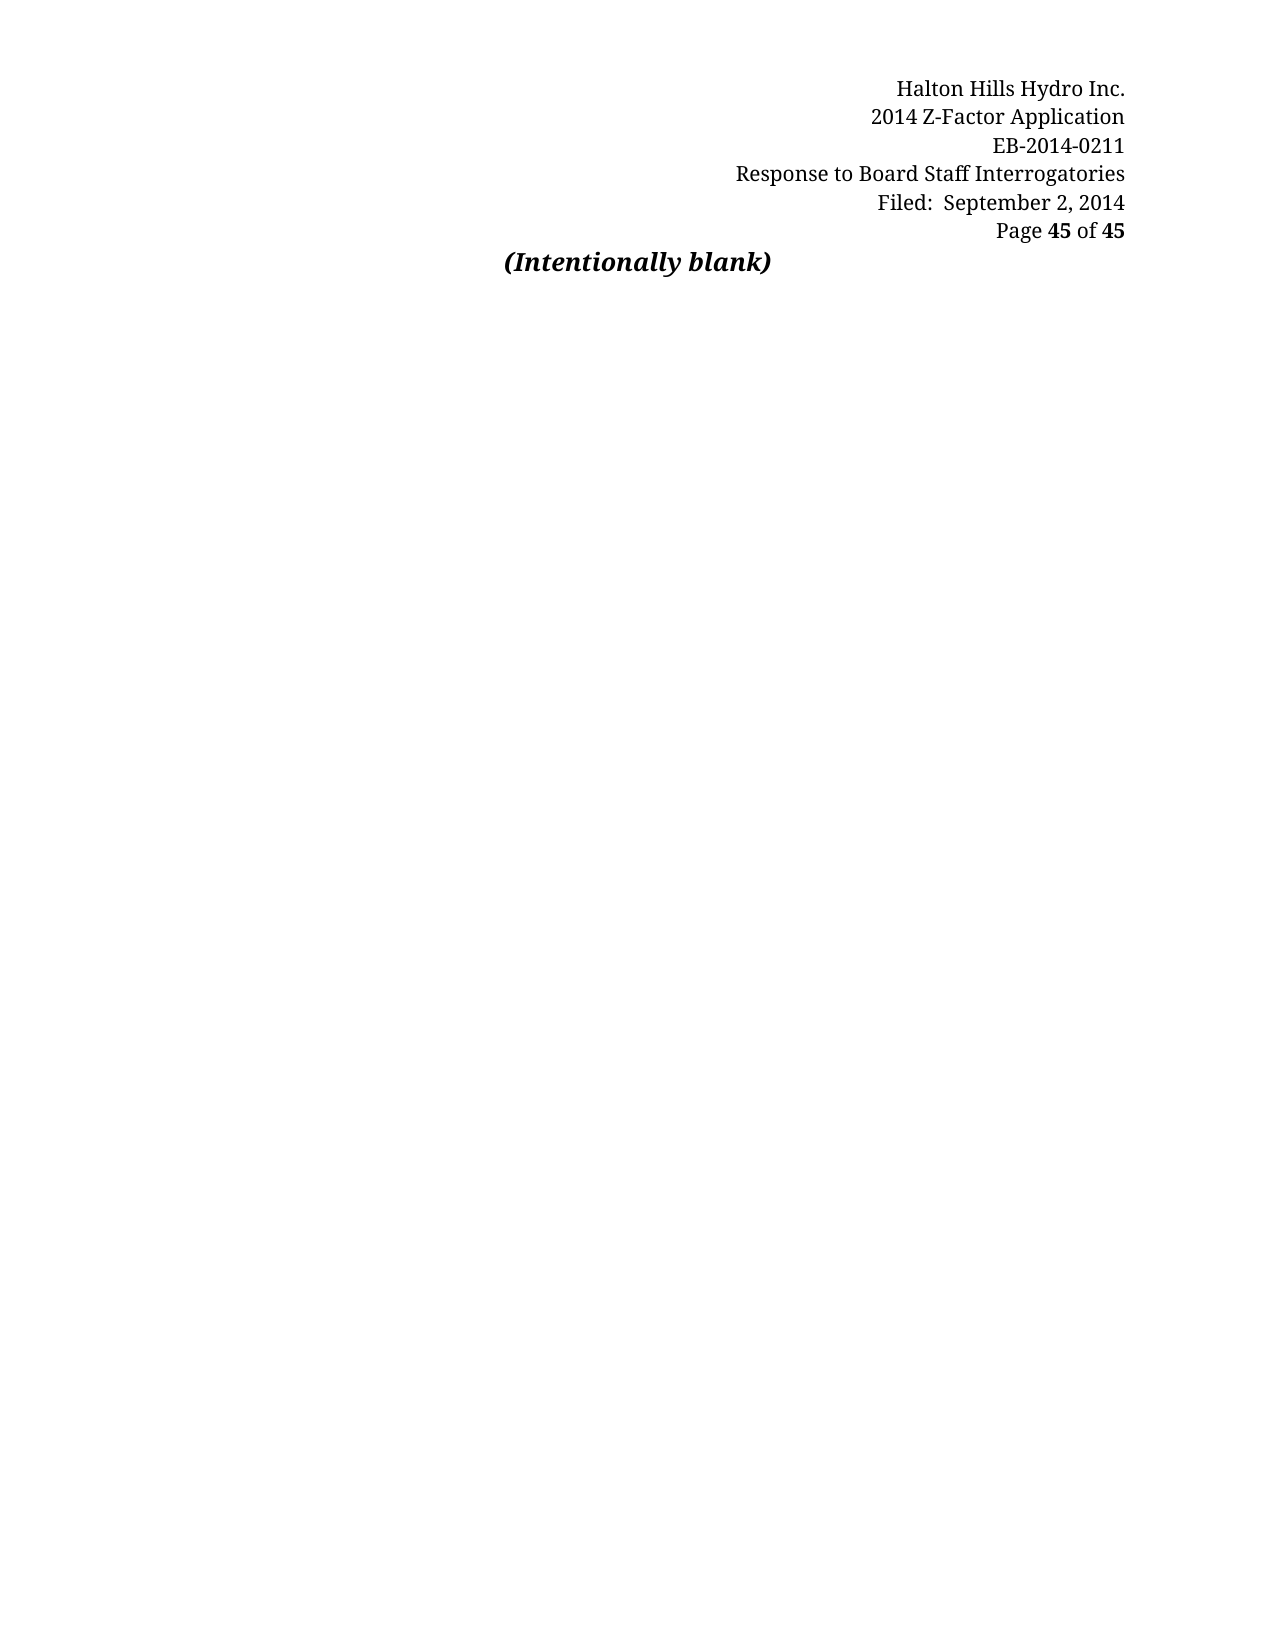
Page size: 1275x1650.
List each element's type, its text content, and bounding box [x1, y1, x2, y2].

text (Intentionally blank) [150, 244, 1125, 278]
